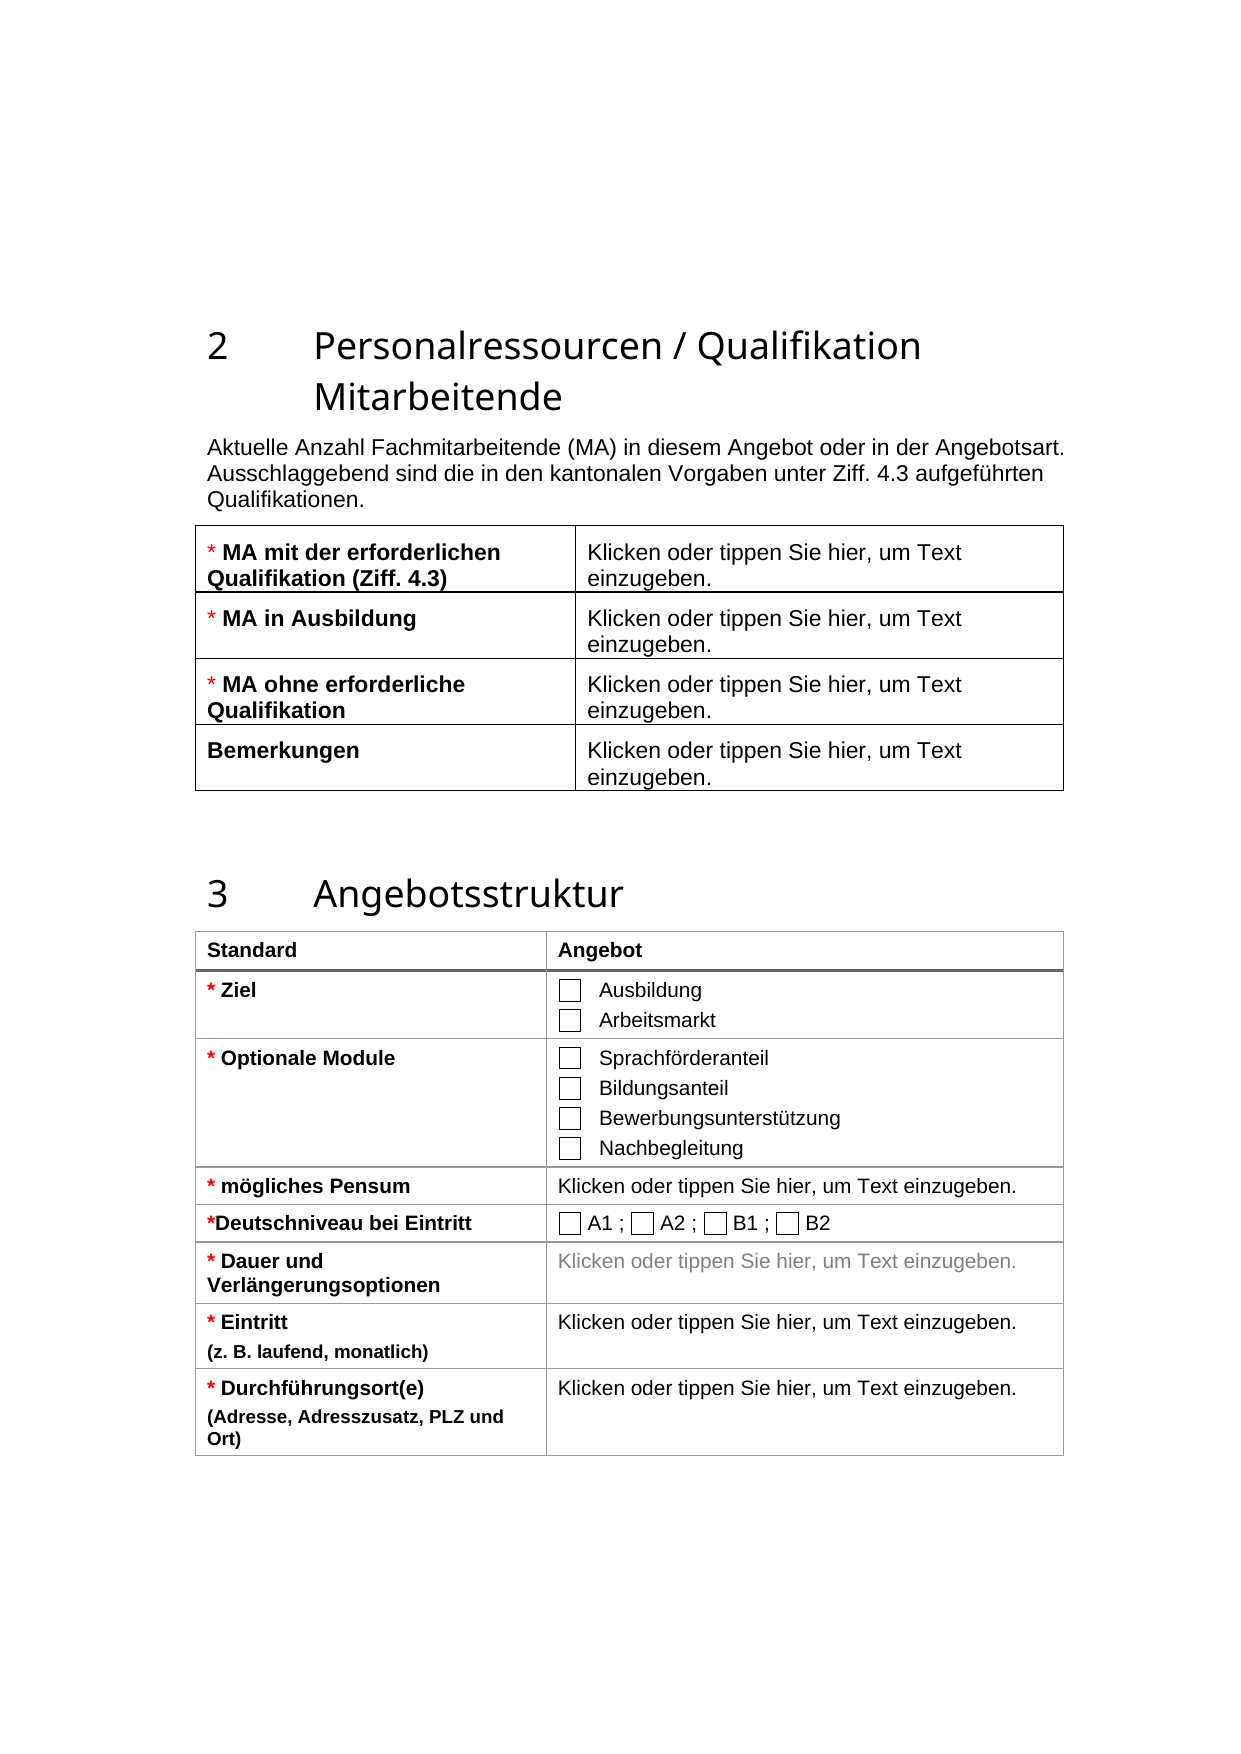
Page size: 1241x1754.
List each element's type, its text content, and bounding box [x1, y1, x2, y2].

table_cell Sprachförderanteil Bildungsanteil Bewerbungsunterstützung Nachbegleitung [547, 1039, 1063, 1166]
table_cell A1 ; A2 ; B1 ; B2 [547, 1205, 1063, 1241]
table_header * MA mit der erforderlichen Qualifikation (Ziff. 4.3) [196, 526, 575, 591]
table_cell * MA ohne erforderliche Qualifikation [196, 659, 575, 724]
text Personalressourcen / Qualifikation Mitarbeitende [207, 319, 1092, 421]
table_cell Ausbildung Arbeitsmarkt [547, 972, 1063, 1038]
table_cell * Optionale Module [196, 1039, 546, 1166]
table_cell * mögliches Pensum [196, 1168, 546, 1204]
table_cell * Ziel [196, 972, 546, 1038]
table_cell * Eintritt (z. B. laufend, monatlich) [196, 1304, 546, 1368]
table_cell *Deutschniveau bei Eintritt [196, 1205, 546, 1241]
table_cell * Durchführungsort(e) (Adresse, Adresszusatz, PLZ und Ort) [196, 1369, 546, 1455]
table_cell * Dauer und Verlängerungsoptionen [196, 1243, 546, 1303]
table_cell Bemerkungen [196, 725, 575, 790]
text Aktuelle Anzahl Fachmitarbeitende (MA) in diesem Angebot oder in der Angebotsart. Ausschlaggebend sind die in den kantonalen Vorgaben unter Ziff. 4.3 aufgeführten Qualifikationen. [207, 433, 1092, 513]
table_cell * MA in Ausbildung [196, 593, 575, 658]
table_header Standard [196, 932, 546, 968]
table_cell [547, 1243, 1063, 1303]
table_header Angebot [547, 932, 1063, 968]
text Angebotsstruktur [207, 867, 1092, 918]
